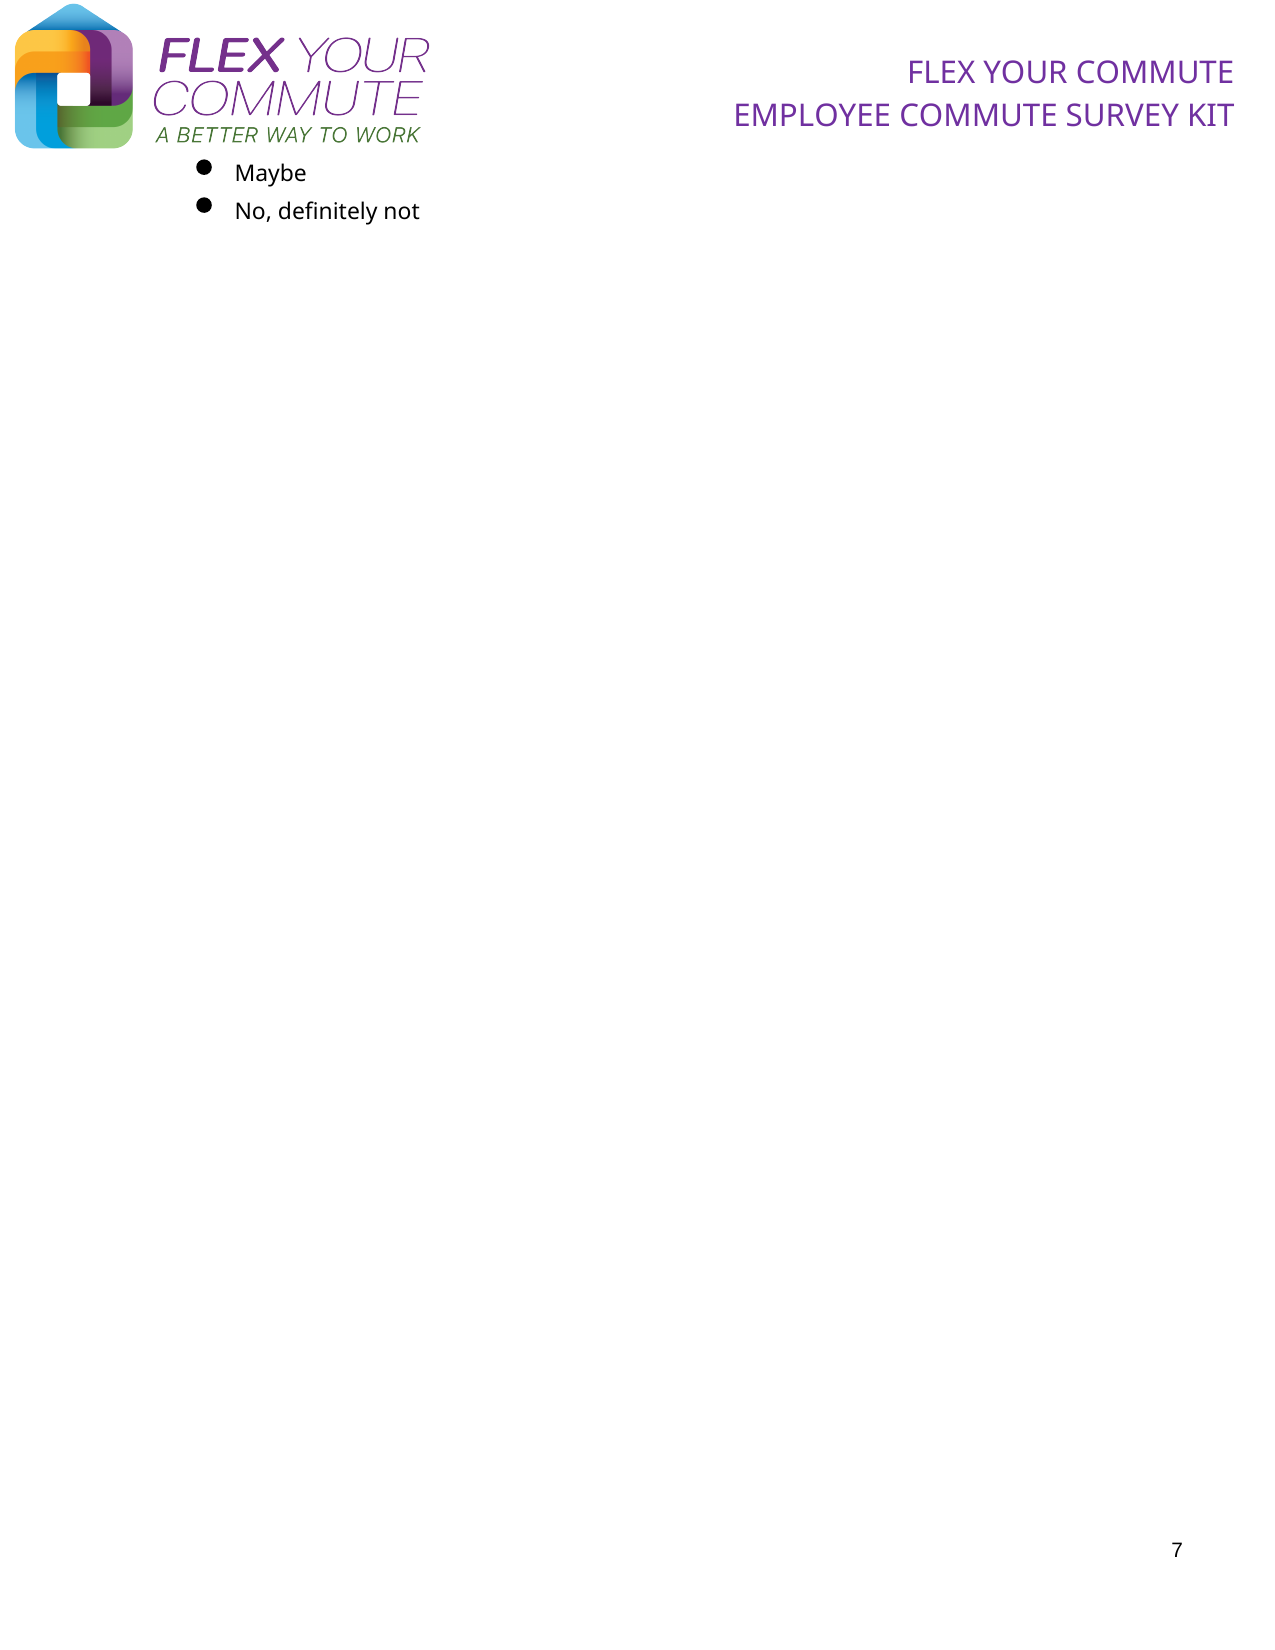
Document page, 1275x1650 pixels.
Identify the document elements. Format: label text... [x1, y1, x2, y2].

list Maybe [197, 153, 1181, 191]
list No, definitely not [197, 191, 1181, 229]
picture [9, 0, 435, 153]
